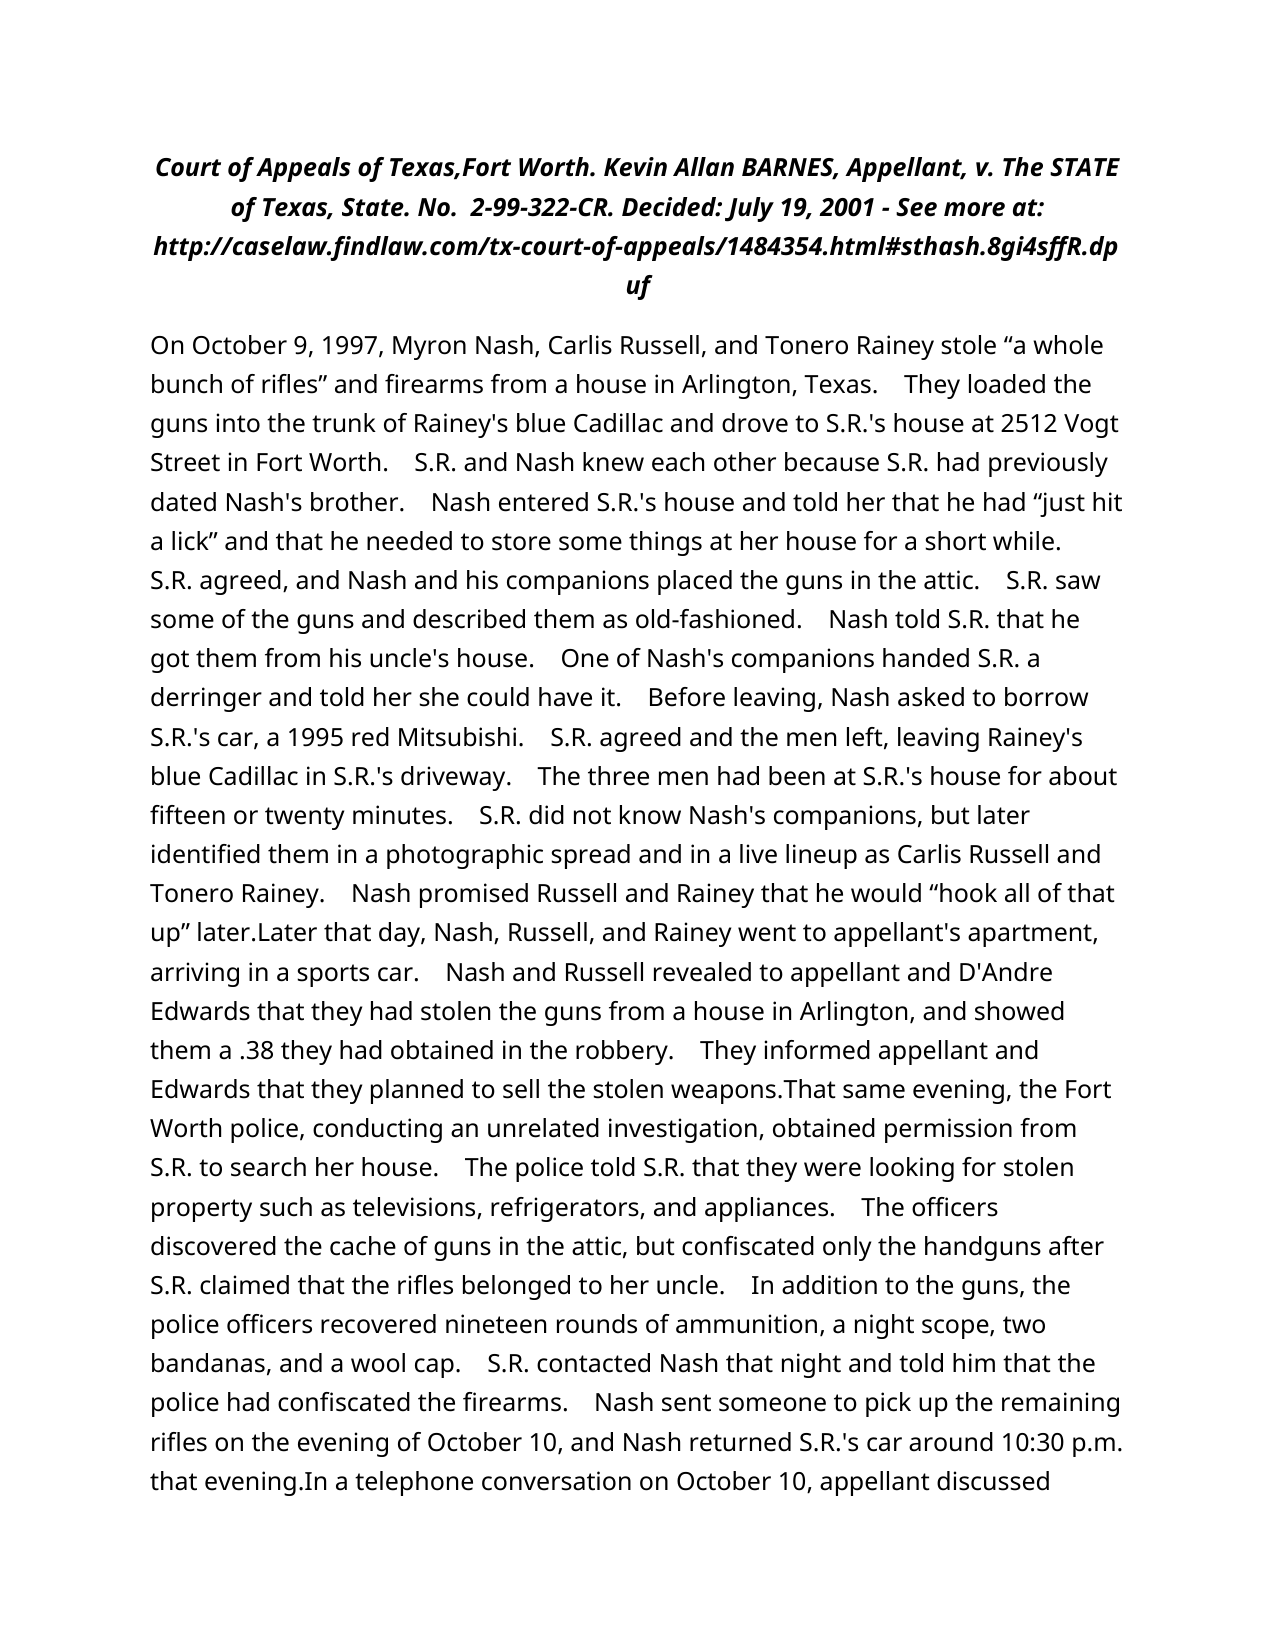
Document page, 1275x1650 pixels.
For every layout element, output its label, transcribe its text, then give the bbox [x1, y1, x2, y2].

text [150, 327, 1125, 1497]
text Court of Appeals of Texas,Fort Worth. Kevin Allan BARNES, Appellant, v. The STATE of Texas, State. No. 2-99-322-CR. Decided: July 19, 2001 - See more at: http://caselaw.findlaw.com/tx-court-of-appeals/1484354.html#sthash.8gi4sffR.dpuf [150, 150, 1125, 302]
